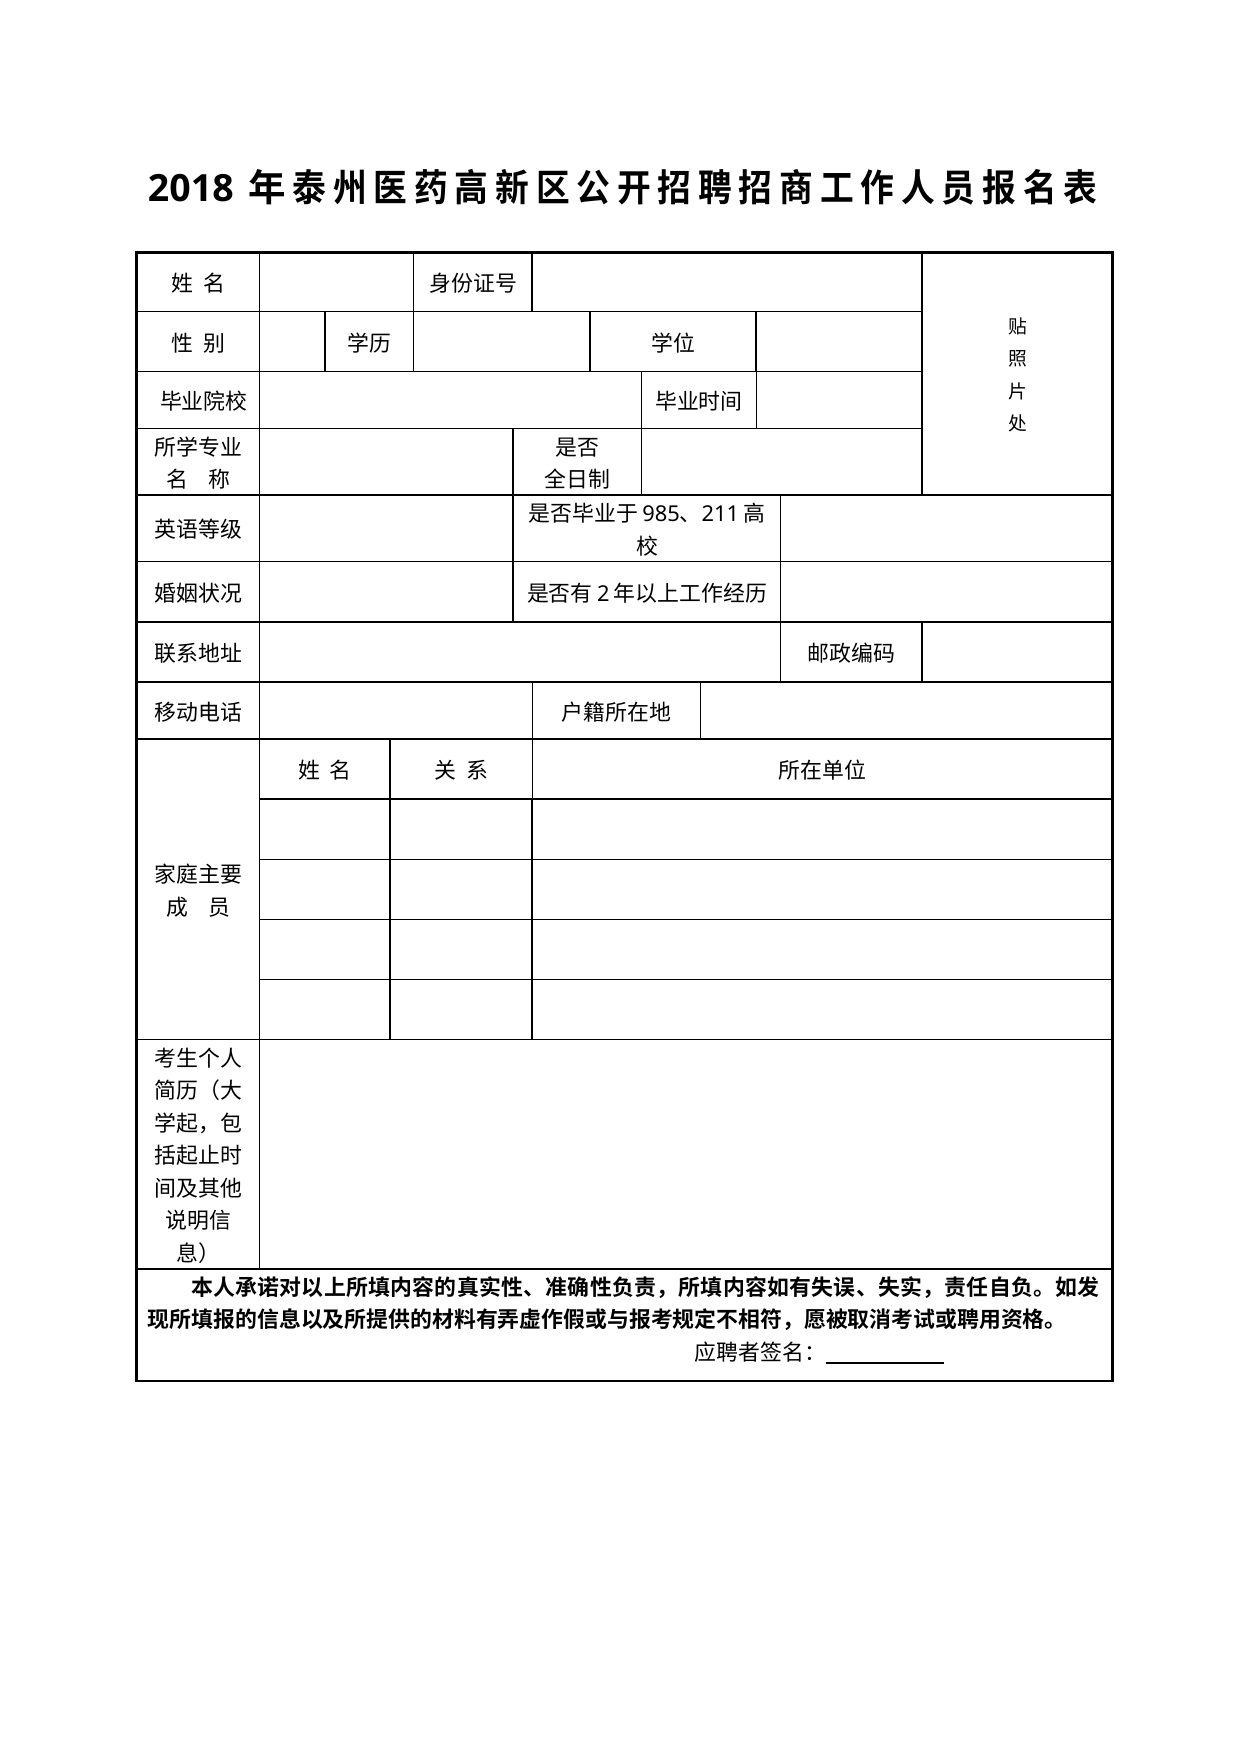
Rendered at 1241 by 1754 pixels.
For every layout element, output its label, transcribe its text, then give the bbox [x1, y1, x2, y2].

table_cell [533, 800, 1111, 858]
table_cell 关 系 [391, 740, 532, 798]
table_cell [757, 372, 921, 428]
table_cell 联系地址 [138, 623, 259, 681]
table_cell [533, 920, 1111, 979]
table_header 贴 照 片 处 [923, 254, 1111, 494]
table_cell [260, 683, 532, 738]
table_header 姓 名 [138, 254, 259, 311]
table_cell 性 别 [138, 312, 259, 371]
table_cell [414, 312, 589, 371]
table_cell [781, 496, 1111, 561]
table_cell 是否毕业于985、211高校 [514, 496, 780, 561]
table_cell 毕业院校 [138, 372, 259, 428]
text 2018年泰州医药高新区公开招聘招商工作人员报名表 [148, 153, 1098, 218]
table_cell [923, 623, 1111, 681]
table_cell 是否有2年以上工作经历 [514, 562, 780, 621]
table_cell [260, 429, 512, 494]
table_cell [260, 920, 389, 979]
table_header [260, 254, 413, 311]
table_cell [642, 429, 921, 494]
table_cell [260, 623, 780, 681]
table_cell [391, 860, 531, 918]
table_cell [757, 312, 921, 371]
table_cell 户籍所在地 [533, 683, 700, 738]
table_cell 婚姻状况 [138, 562, 259, 621]
table_cell [781, 562, 1111, 621]
table_cell [260, 562, 512, 621]
table_cell 是否 全日制 [514, 429, 641, 494]
table_cell [391, 800, 531, 858]
table_cell 邮政编码 [781, 623, 921, 681]
table_cell 家庭主要 成 员 [138, 740, 259, 1039]
table_cell [533, 980, 1111, 1039]
table_cell 英语等级 [138, 496, 259, 561]
table_cell [260, 980, 389, 1039]
table_cell [391, 920, 531, 979]
table_cell [533, 860, 1111, 918]
table_cell 所学专业名 称 [138, 429, 259, 494]
table_header [533, 254, 921, 311]
table_cell [260, 860, 389, 918]
table_cell 所在单位 [533, 740, 1111, 798]
table_cell 毕业时间 [642, 372, 756, 428]
table_cell 学位 [591, 312, 755, 371]
table_cell 学历 [326, 312, 413, 371]
table_cell 本人承诺对以上所填内容的真实性、准确性负责，所填内容如有失误、失实，责任自负。如发现所填报的信息以及所提供的材料有弄虚作假或与报考规定不相符，愿被取消考试或聘用资格。 应聘者签名： [138, 1270, 1111, 1380]
table_cell [260, 372, 641, 428]
table_cell [391, 980, 531, 1039]
table_cell [260, 1040, 1111, 1268]
table_cell 考生个人简历（大学起，包括起止时间及其他说明信息） [138, 1040, 259, 1268]
table_cell [260, 800, 389, 858]
table_cell 移动电话 [138, 683, 259, 738]
table_cell [701, 683, 1111, 738]
table_cell [260, 312, 324, 371]
table_header 身份证号 [414, 254, 531, 311]
table_cell 姓 名 [260, 740, 389, 798]
table_cell [260, 496, 512, 561]
